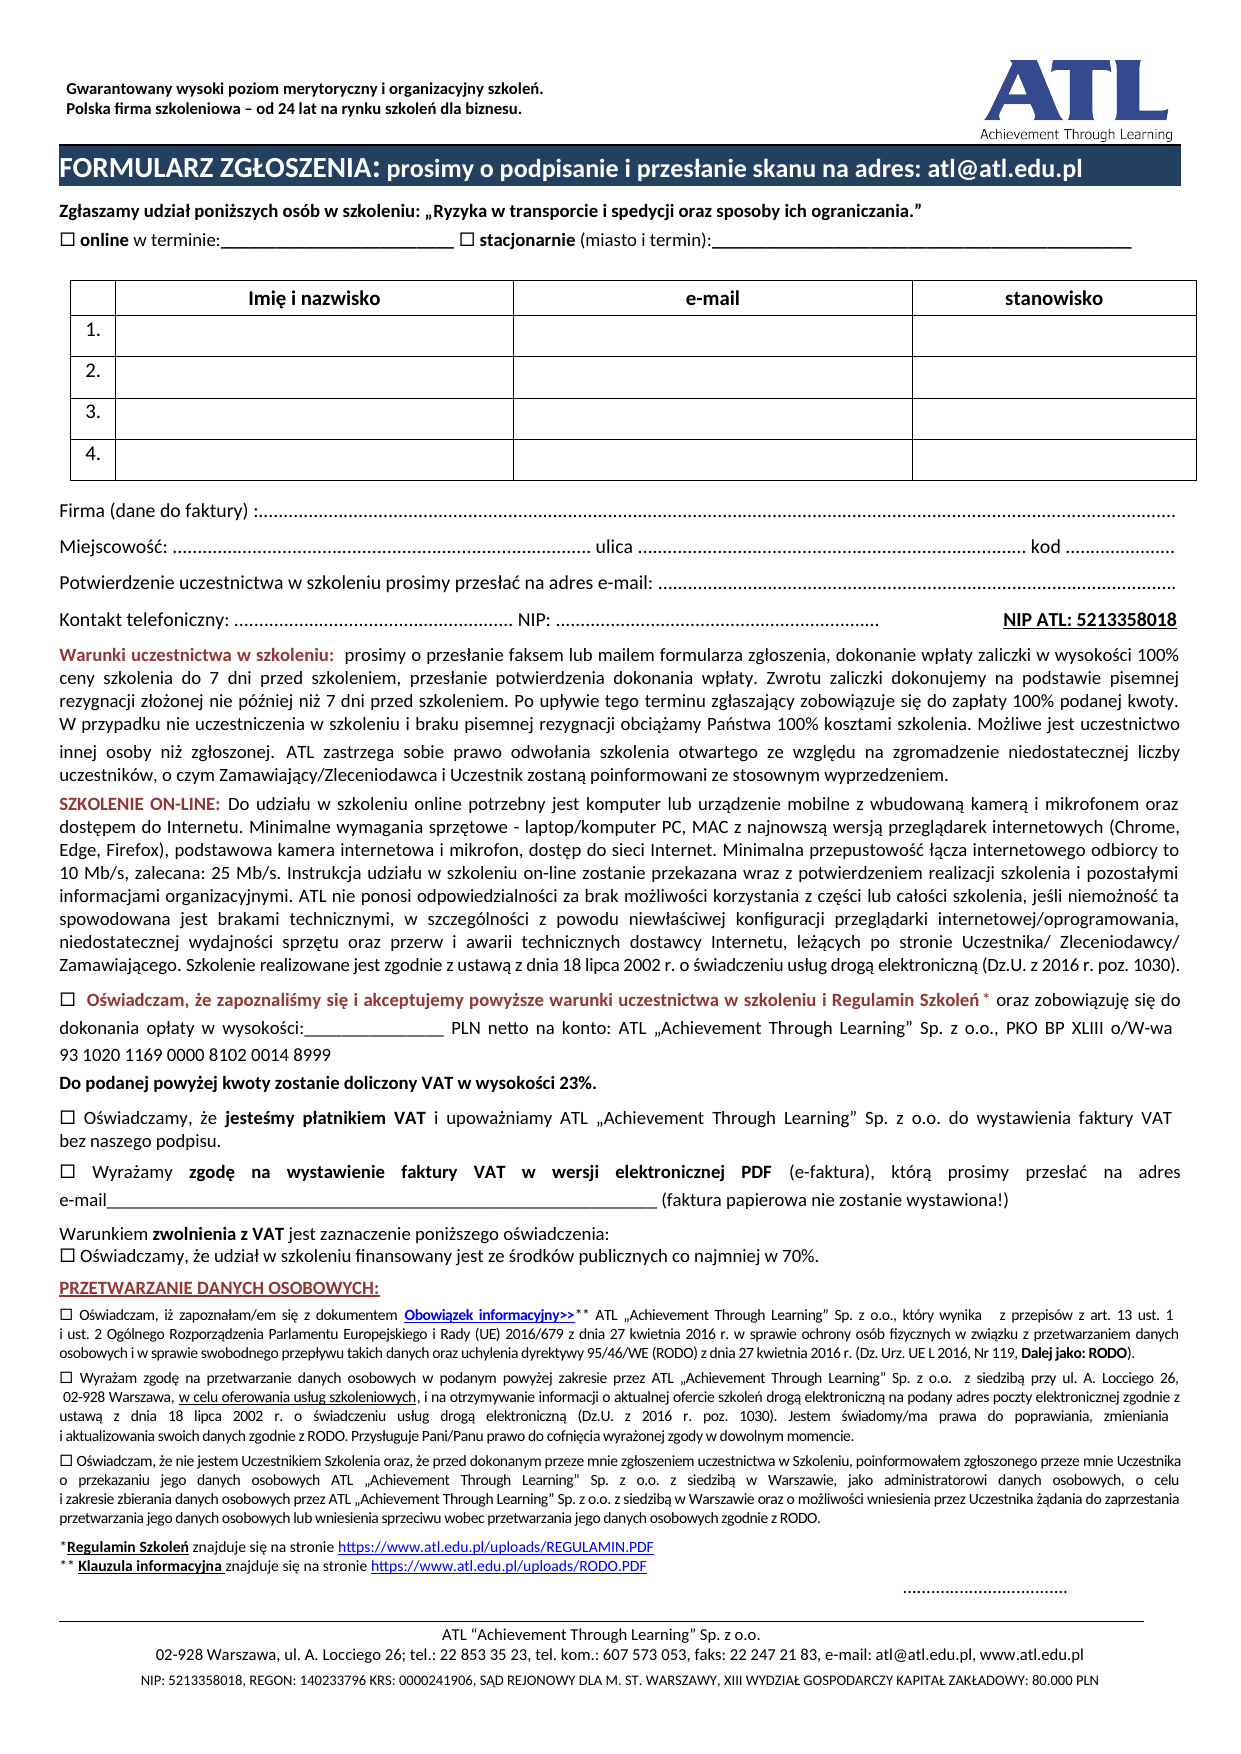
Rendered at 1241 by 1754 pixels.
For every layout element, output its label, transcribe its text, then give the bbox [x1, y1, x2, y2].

text *Regulamin Szkoleń znajduje się na stronie https://www.atl.edu.pl/uploads/REGULAMIN.PDF [59, 1537, 1181, 1557]
text SZKOLENIE ON-LINE: Do udziału w szkoleniu online potrzebny jest komputer lub urządzenie mobilne z wbudowaną kamerą i mikrofonem oraz dostępem do Internetu. Minimalne wymagania sprzętowe - laptop/komputer PC, MAC z najnowszą wersją przeglądarek internetowych (Chrome, Edge, Firefox), podstawowa kamera internetowa i mikrofon, dostęp do sieci Internet. Minimalna przepustowość łącza internetowego odbiorcy to 10 Mb/s, zalecana: 25 Mb/s. Instrukcja udziału w szkoleniu on-line zostanie przekazana wraz z potwierdzeniem realizacji szkolenia i pozostałymi informacjami organizacyjnymi. ATL nie ponosi odpowiedzialności za brak możliwości korzystania z części lub całości szkolenia, jeśli niemożność ta spowodowana jest brakami technicznymi, w szczególności z powodu niewłaściwej konfiguracji przeglądarki internetowej/oprogramowania, niedostatecznej wydajności sprzętu oraz przerw i awarii technicznych dostawcy Internetu, leżących po stronie Uczestnika/ Zleceniodawcy/ Zamawiającego. Szkolenie realizowane jest zgodnie z ustawą z dnia 18 lipca 2002 r. o świadczeniu usług drogą elektroniczną (Dz.U. z 2016 r. poz. 1030). [59, 793, 1181, 976]
table_cell 3. [71, 399, 115, 439]
table_cell [514, 399, 912, 439]
table_cell [116, 440, 513, 480]
table_cell [514, 440, 912, 480]
text Firma (dane do faktury) :........................................................................................................................................................................................ [59, 498, 1181, 522]
table_cell [913, 316, 1196, 356]
text Warunki uczestnictwa w szkoleniu: prosimy o przesłanie faksem lub mailem formularza zgłoszenia, dokonanie wpłaty zaliczki w wysokości 100% ceny szkolenia do 7 dni przed szkoleniem, przesłanie potwierdzenia dokonania wpłaty. Zwrotu zaliczki dokonujemy na podstawie pisemnej rezygnacji złożonej nie później niż 7 dni przed szkoleniem. Po upływie tego terminu zgłaszający zobowiązuje się do zapłaty 100% podanej kwoty. W przypadku nie uczestniczenia w szkoleniu i braku pisemnej rezygnacji obciążamy Państwa 100% kosztami szkolenia. Możliwe jest uczestnictwo innej osoby niż zgłoszonej. ATL zastrzega sobie prawo odwołania szkolenia otwartego ze względu na zgromadzenie niedostatecznej liczby uczestników, o czym Zamawiający/Zleceniodawca i Uczestnik zostaną poinformowani ze stosownym wyprzedzeniem. [59, 643, 1181, 786]
text Oświadczam, że nie jestem Uczestnikiem Szkolenia oraz, że przed dokonanym przeze mnie zgłoszeniem uczestnictwa w Szkoleniu, poinformowałem zgłoszonego przeze mnie Uczestnika o przekazaniu jego danych osobowych ATL „Achievement Through Learning” Sp. z o.o. z siedzibą w Warszawie, jako administratorowi danych osobowych, o celu i zakresie zbierania danych osobowych przez ATL „Achievement Through Learning” Sp. z o.o. z siedzibą w Warszawie oraz o możliwości wniesienia przez Uczestnika żądania do zaprzestania przetwarzania jego danych osobowych lub wniesienia sprzeciwu wobec przetwarzania jego danych osobowych zgodnie z RODO. [59, 1451, 1181, 1527]
text Do podanej powyżej kwoty zostanie doliczony VAT w wysokości 23%. [59, 1071, 1181, 1094]
table_header stanowisko [913, 281, 1196, 315]
table_cell [116, 316, 513, 356]
table_cell 1. [71, 316, 115, 356]
table_cell 2. [71, 357, 115, 398]
table_cell [913, 440, 1196, 480]
text Potwierdzenie uczestnictwa w szkoleniu prosimy przesłać na adres e-mail: ........................................................................................................ [59, 571, 1181, 595]
table_cell [116, 399, 513, 439]
table_cell [116, 357, 513, 398]
text online w terminie:_________________________ stacjonarnie (miasto i termin):_____________________________________________ [59, 228, 1181, 251]
text Miejscowość: .................................................................................... ulica .............................................................................. kod ...................... [59, 534, 1181, 558]
text Kontakt telefoniczny: ........................................................ NIP: ................................................................. NIP ATL: 5213358018 [59, 607, 1181, 631]
table_cell [913, 357, 1196, 398]
text Warunkiem zwolnienia z VAT jest zaznaczenie poniższego oświadczenia: [59, 1222, 1181, 1245]
text ** Klauzula informacyjna znajduje się na stronie https://www.atl.edu.pl/uploads/RODO.PDF [59, 1557, 1181, 1576]
table_cell [514, 357, 912, 398]
text Wyrażam zgodę na przetwarzanie danych osobowych w podanym powyżej zakresie przez ATL „Achievement Through Learning” Sp. z o.o. z siedzibą przy ul. A. Locciego 26, 02-928 Warszawa, w celu oferowania usług szkoleniowych, i na otrzymywanie informacji o aktualnej ofercie szkoleń drogą elektroniczną na podany adres poczty elektronicznej zgodnie z ustawą z dnia 18 lipca 2002 r. o świadczeniu usług drogą elektroniczną (Dz.U. z 2016 r. poz. 1030). Jestem świadomy/ma prawa do poprawiania, zmieniania i aktualizowania swoich danych zgodnie z RODO. Przysługuje Pani/Panu prawo do cofnięcia wyrażonej zgody w dowolnym momencie. [59, 1368, 1181, 1445]
text Wyrażamy zgodę na wystawienie faktury VAT w wersji elektronicznej PDF (e-faktura), którą prosimy przesłać na adres e-mail___________________________________________________________ (faktura papierowa nie zostanie wystawiona!) [59, 1161, 1181, 1211]
table_cell 4. [71, 440, 115, 480]
table_header Imię i nazwisko [116, 281, 513, 315]
table_cell [913, 399, 1196, 439]
text FORMULARZ ZGŁOSZENIA: prosimy o podpisanie i przesłanie skanu na adres: atl@atl.edu.pl [59, 146, 1181, 186]
table_header e-mail [514, 281, 912, 315]
text Oświadczam, że zapoznaliśmy się i akceptujemy powyższe warunki uczestnictwa w szkoleniu i Regulamin Szkoleń* oraz zobowiązuję się do dokonania opłaty w wysokości:_______________ PLN netto na konto: ATL „Achievement Through Learning” Sp. z o.o., PKO BP XLIII o/W-wa 93 1020 1169 0000 8102 0014 8999 [59, 988, 1181, 1066]
text Zgłaszamy udział poniższych osób w szkoleniu: „Ryzyka w transporcie i spedycji oraz sposoby ich ograniczania.” [59, 199, 1181, 222]
text Oświadczam, iż zapoznałam/em się z dokumentem Obowiązek informacyjny>>** ATL „Achievement Through Learning” Sp. z o.o., który wynika z przepisów z art. 13 ust. 1 i ust. 2 Ogólnego Rozporządzenia Parlamentu Europejskiego i Rady (UE) 2016/679 z dnia 27 kwietnia 2016 r. w sprawie ochrony osób fizycznych w związku z przetwarzaniem danych osobowych i w sprawie swobodnego przepływu takich danych oraz uchylenia dyrektywy 95/46/WE (RODO) z dnia 27 kwietnia 2016 r. (Dz. Urz. UE L 2016, Nr 119, Dalej jako: RODO). [59, 1305, 1181, 1362]
text PRZETWARZANIE DANYCH OSOBOWYCH: [59, 1276, 1181, 1299]
text Oświadczamy, że udział w szkoleniu finansowany jest ze środków publicznych co najmniej w 70%. [59, 1245, 1181, 1268]
table_cell [514, 316, 912, 356]
table_header [71, 281, 115, 315]
text Oświadczamy, że jesteśmy płatnikiem VAT i upoważniamy ATL „Achievement Through Learning” Sp. z o.o. do wystawienia faktury VAT bez naszego podpisu. [59, 1106, 1181, 1152]
text ................................... [896, 1576, 1181, 1598]
